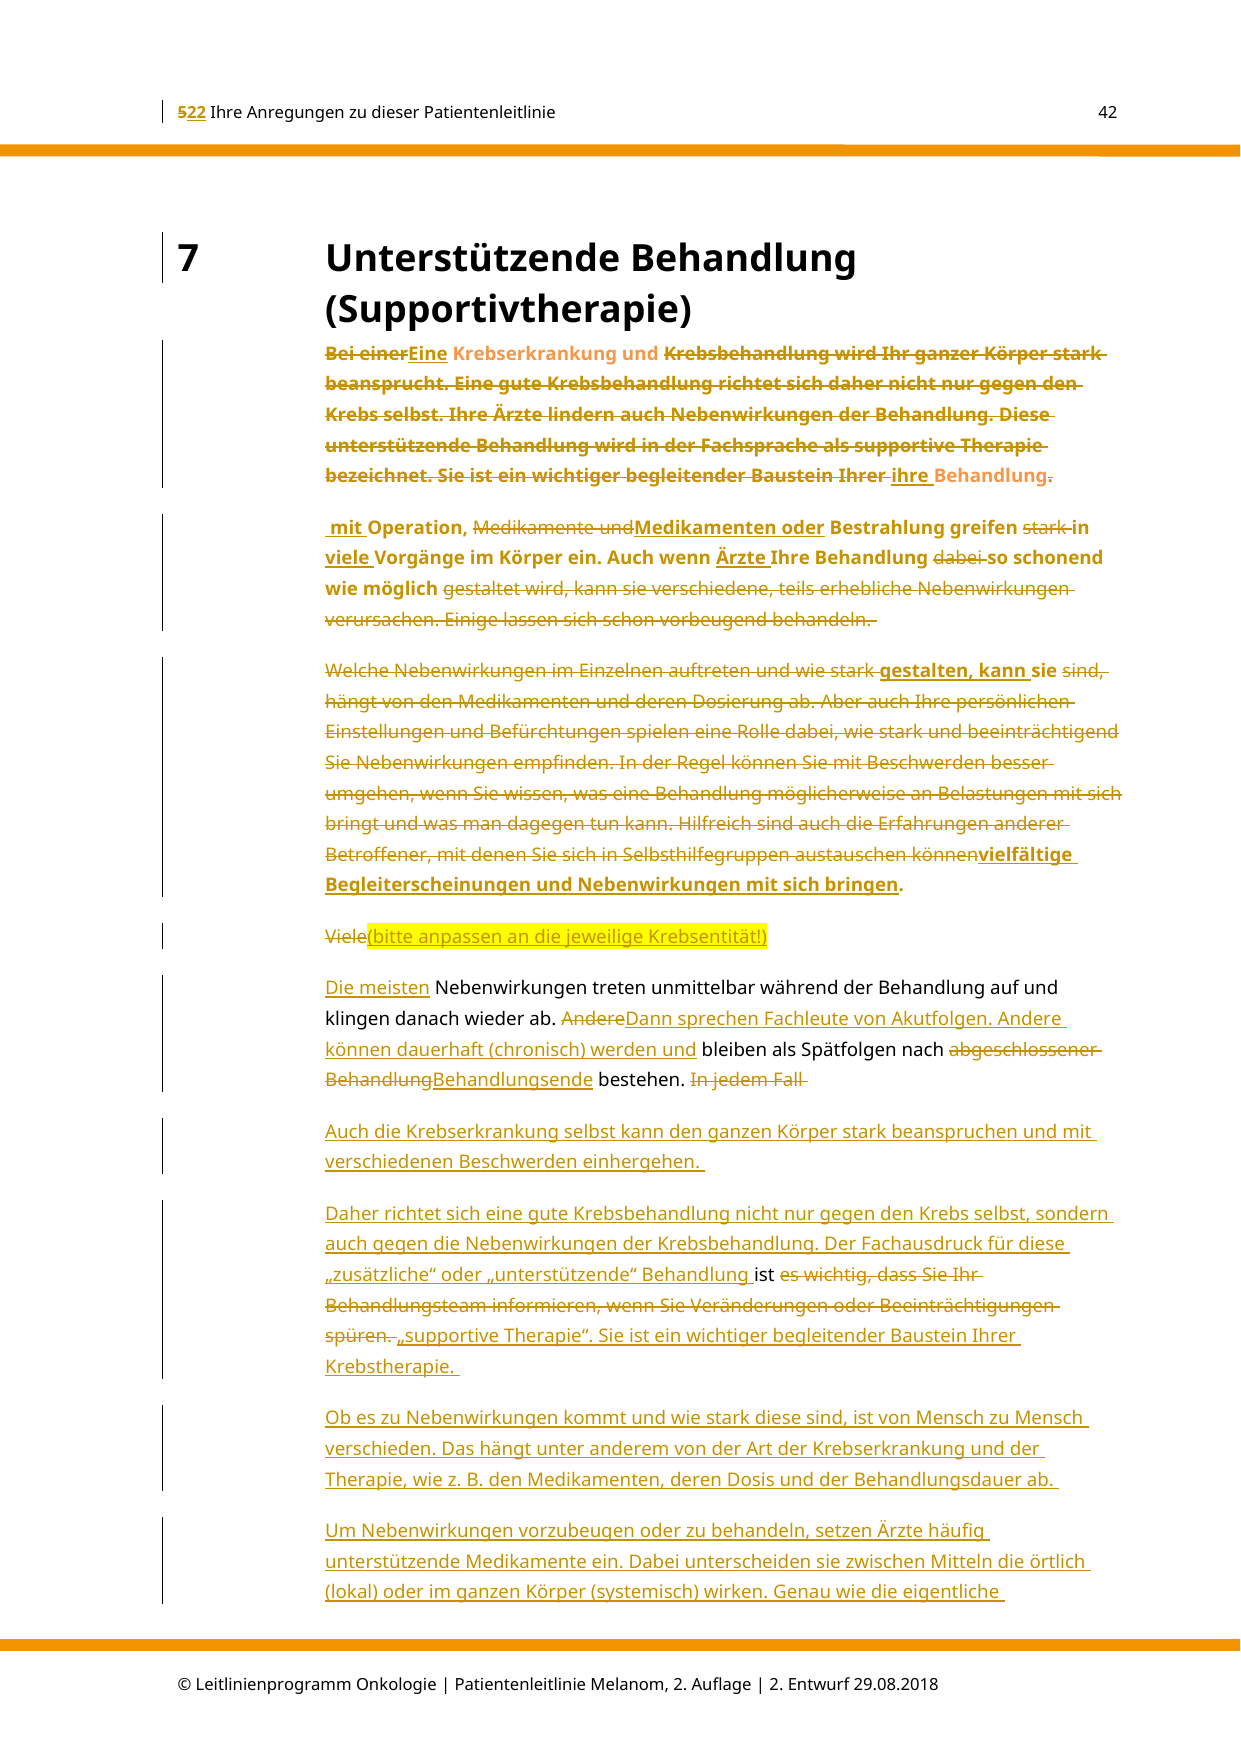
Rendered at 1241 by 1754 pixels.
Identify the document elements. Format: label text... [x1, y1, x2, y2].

text Nebenwirkungen treten unmittelbar während der Behandlung auf und klingen danach wieder ab. bleiben als Spätfolgen nach bestehen. [325, 975, 1122, 1092]
text ist [325, 1200, 1122, 1379]
text sie . [325, 796, 1122, 897]
text Krebserkrankung und Behandlung [325, 340, 1122, 488]
text Operation, Bestrahlung greifen in Vorgänge im Körper ein. Auch wenn Ihre Behandlung so schonend wie möglich [325, 514, 1122, 631]
subtitle Unterstützende Behandlung (Supportivtherapie) [177, 232, 1122, 334]
text sie . [325, 657, 1122, 794]
